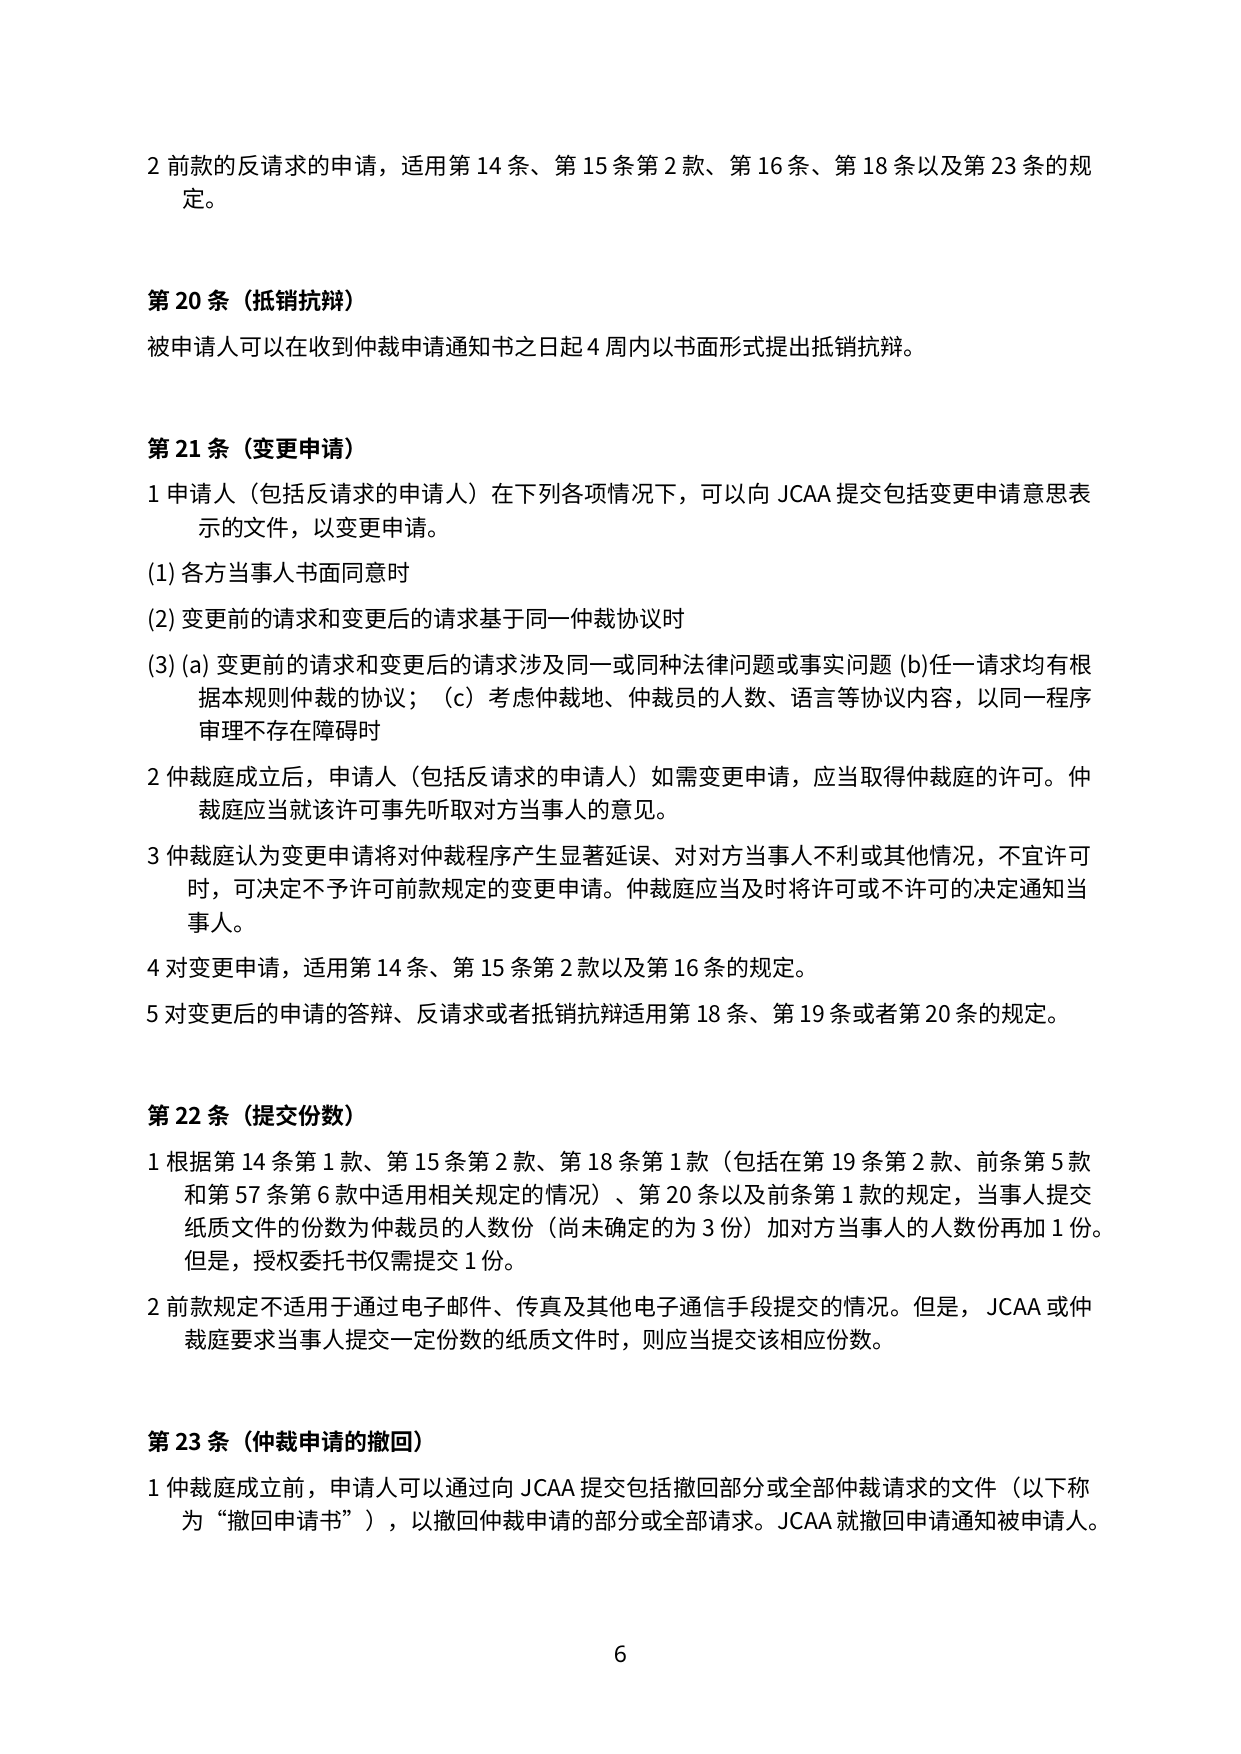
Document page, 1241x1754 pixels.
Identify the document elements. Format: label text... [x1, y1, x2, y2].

text 1 仲裁庭成立前，申请人可以通过向JCAA提交包括撤回部分或全部仲裁请求的文件（以下称为“撤回申请书”），以撤回仲裁申请的部分或全部请求。JCAA就撤回申请通知被申请人。 [148, 1470, 1092, 1536]
subtitle 第22条（提交份数） [148, 1098, 1092, 1131]
text 5 对变更后的申请的答辩、反请求或者抵销抗辩适用第18条、第19条或者第20条的规定。 [146, 996, 1092, 1029]
text 1 根据第14条第1款、第15条第2款、第18条第1款（包括在第19条第2款、前条第5款和第57条第6款中适用相关规定的情况）、第20条以及前条第1款的规定，当事人提交纸质文件的份数为仲裁员的人数份（尚未确定的为3份）加对方当事人的人数份再加1份。但是，授权委托书仅需提交1份。 [148, 1143, 1092, 1276]
text 4 对变更申请，适用第14条、第15条第2款以及第16条的规定。 [148, 950, 1092, 983]
text (1) 各方当事人书面同意时 [148, 555, 1092, 588]
subtitle 第20条（抵销抗辩） [148, 283, 1092, 316]
text (2) 变更前的请求和变更后的请求基于同一仲裁协议时 [148, 601, 1092, 634]
text 2 前款的反请求的申请，适用第14条、第15条第2款、第16条、第18条以及第23条的规定。 [148, 148, 1092, 214]
text 2 仲裁庭成立后，申请人（包括反请求的申请人）如需变更申请，应当取得仲裁庭的许可。仲裁庭应当就该许可事先听取对方当事人的意见。 [148, 759, 1092, 825]
text (3) (a) 变更前的请求和变更后的请求涉及同一或同种法律问题或事实问题 (b)任一请求均有根据本规则仲裁的协议；（c）考虑仲裁地、仲裁员的人数、语言等协议内容，以同一程序审理不存在障碍时 [148, 647, 1092, 746]
subtitle 第23条（仲裁申请的撤回） [148, 1424, 1092, 1457]
subtitle 第21条（变更申请） [148, 431, 1092, 464]
text 1 申请人（包括反请求的申请人）在下列各项情况下，可以向JCAA提交包括变更申请意思表示的文件，以变更申请。 [148, 476, 1092, 543]
text 3 仲裁庭认为变更申请将对仲裁程序产生显著延误、对对方当事人不利或其他情况，不宜许可时，可决定不予许可前款规定的变更申请。仲裁庭应当及时将许可或不许可的决定通知当事人。 [148, 838, 1092, 938]
text 2 前款规定不适用于通过电子邮件、传真及其他电子通信手段提交的情况。但是，JCAA或仲裁庭要求当事人提交一定份数的纸质文件时，则应当提交该相应份数。 [148, 1289, 1092, 1355]
text 被申请人可以在收到仲裁申请通知书之日起4周内以书面形式提出抵销抗辩。 [148, 329, 1092, 362]
